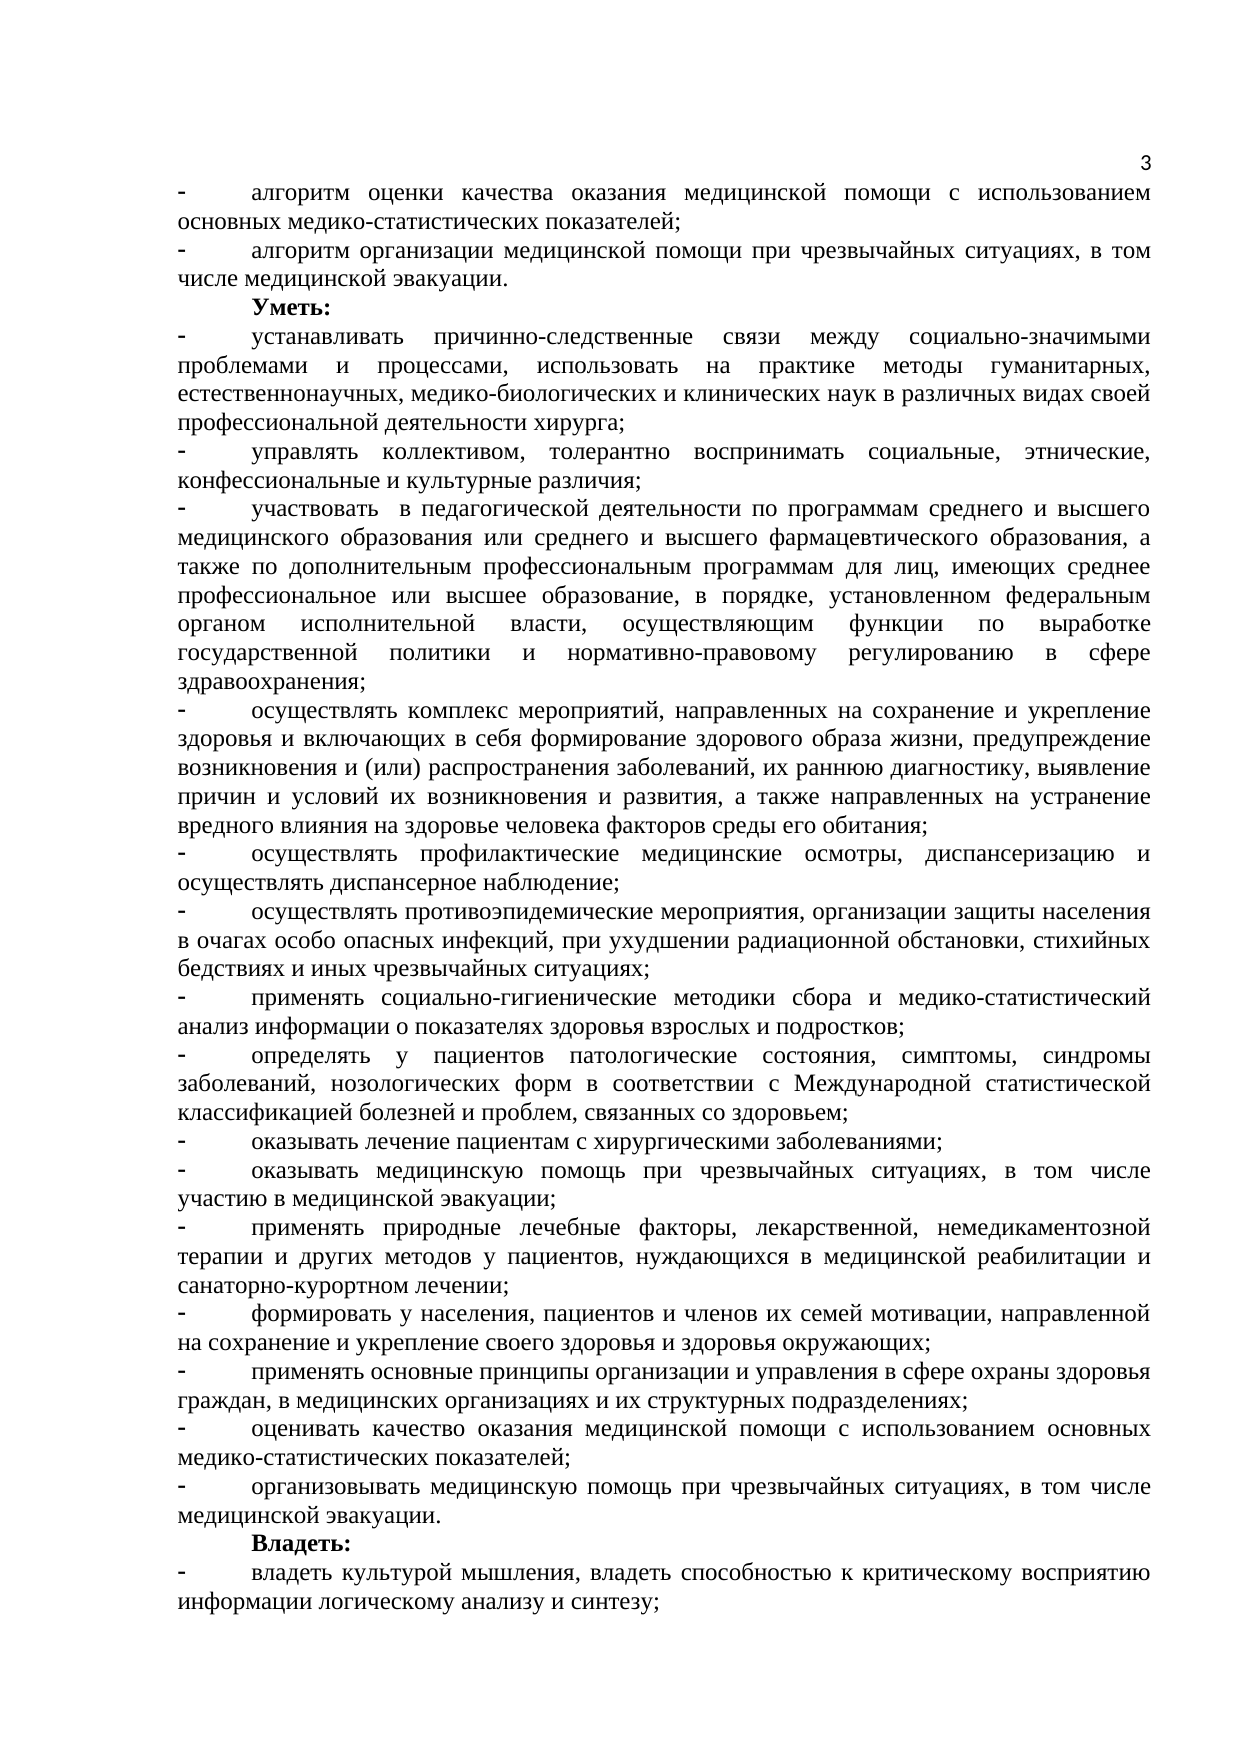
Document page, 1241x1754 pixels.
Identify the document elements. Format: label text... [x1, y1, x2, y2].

list применять природные лечебные факторы, лекарственной, немедикаментозной терапии и других методов у пациентов, нуждающихся в медицинской реабилитации и санаторно-курортном лечении; [177, 1212, 1152, 1298]
list Владеть: [177, 1528, 1152, 1557]
list применять основные принципы организации и управления в сфере охраны здоровья граждан, в медицинских организациях и их структурных подразделениях; [177, 1356, 1152, 1413]
list осуществлять профилактические медицинские осмотры, диспансеризацию и осуществлять диспансерное наблюдение; [177, 838, 1152, 896]
list формировать у населения, пациентов и членов их семей мотивации, направленной на сохранение и укрепление своего здоровья и здоровья окружающих; [177, 1298, 1152, 1356]
list определять у пациентов патологические состояния, симптомы, синдромы заболеваний, нозологических форм в соответствии с Международной статистической классификацией болезней и проблем, связанных со здоровьем; [177, 1040, 1152, 1126]
list владеть культурой мышления, владеть способностью к критическому восприятию информации логическому анализу и синтезу; [177, 1557, 1152, 1615]
text Уметь: [177, 292, 1152, 321]
list применять социально-гигиенические методики сбора и медико-статистический анализ информации о показателях здоровья взрослых и подростков; [177, 982, 1152, 1040]
list оценивать качество оказания медицинской помощи с использованием основных медико-статистических показателей; [177, 1413, 1152, 1471]
list организовывать медицинскую помощь при чрезвычайных ситуациях, в том числе медицинской эвакуации. [177, 1471, 1152, 1528]
list устанавливать причинно-следственные связи между социально-значимыми проблемами и процессами, использовать на практике методы гуманитарных, естественнонаучных, медико-биологических и клинических наук в различных видах своей профессиональной деятельности хирурга; [177, 321, 1152, 436]
list оказывать лечение пациентам с хирургическими заболеваниями; [177, 1126, 1152, 1155]
list участвовать в педагогической деятельности по программам среднего и высшего медицинского образования или среднего и высшего фармацевтического образования, а также по дополнительным профессиональным программам для лиц, имеющих среднее профессиональное или высшее образование, в порядке, установленном федеральным органом исполнительной власти, осуществляющим функции по выработке государственной политики и нормативно-правовому регулированию в сфере здравоохранения; [177, 493, 1152, 695]
list осуществлять противоэпидемические мероприятия, организации защиты населения в очагах особо опасных инфекций, при ухудшении радиационной обстановки, стихийных бедствиях и иных чрезвычайных ситуациях; [177, 896, 1152, 982]
list алгоритм организации медицинской помощи при чрезвычайных ситуациях, в том числе медицинской эвакуации. [177, 235, 1152, 292]
list осуществлять комплекс мероприятий, направленных на сохранение и укрепление здоровья и включающих в себя формирование здорового образа жизни, предупреждение возникновения и (или) распространения заболеваний, их раннюю диагностику, выявление причин и условий их возникновения и развития, а также направленных на устранение вредного влияния на здоровье человека факторов среды его обитания; [177, 695, 1152, 838]
list оказывать медицинскую помощь при чрезвычайных ситуациях, в том числе участию в медицинской эвакуации; [177, 1155, 1152, 1212]
list алгоритм оценки качества оказания медицинской помощи с использованием основных медико-статистических показателей; [177, 177, 1152, 235]
list управлять коллективом, толерантно воспринимать социальные, этнические, конфессиональные и культурные различия; [177, 436, 1152, 493]
